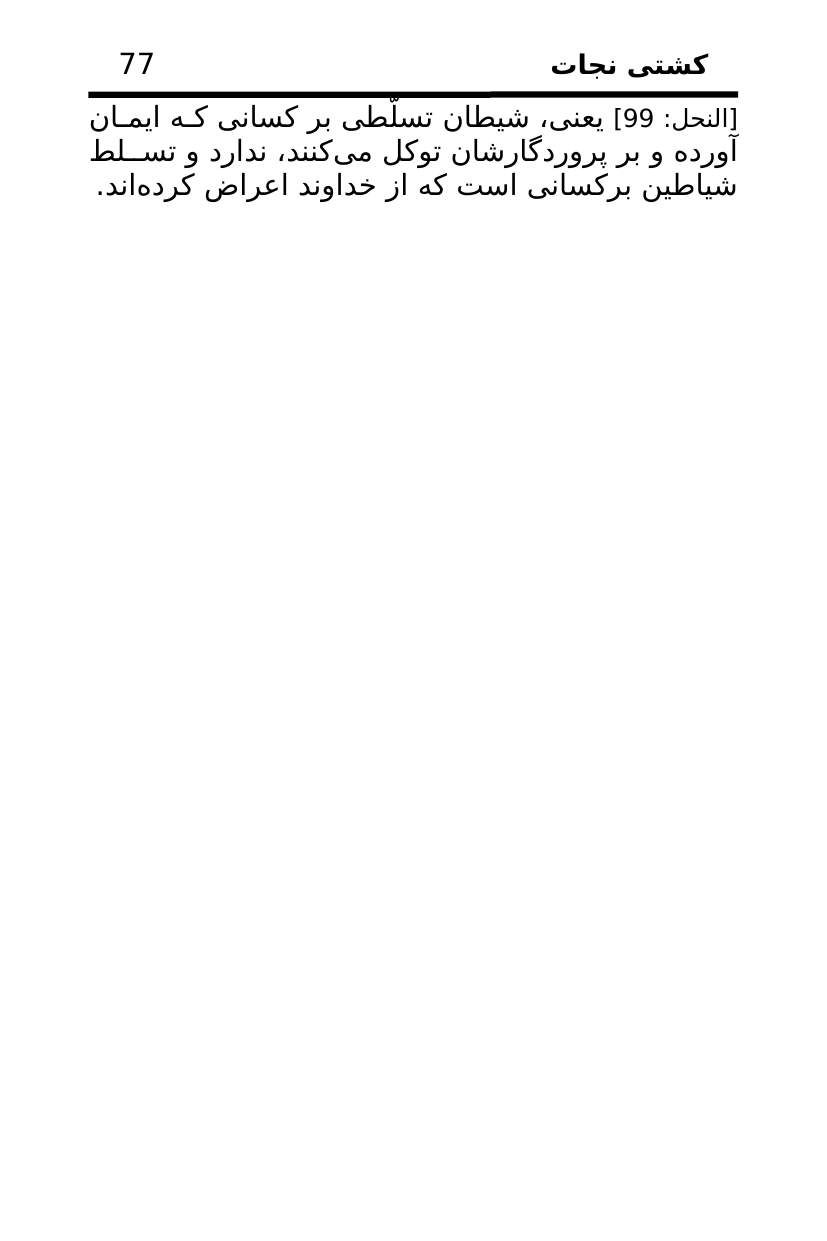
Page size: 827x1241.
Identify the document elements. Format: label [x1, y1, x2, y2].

text [89, 100, 738, 202]
